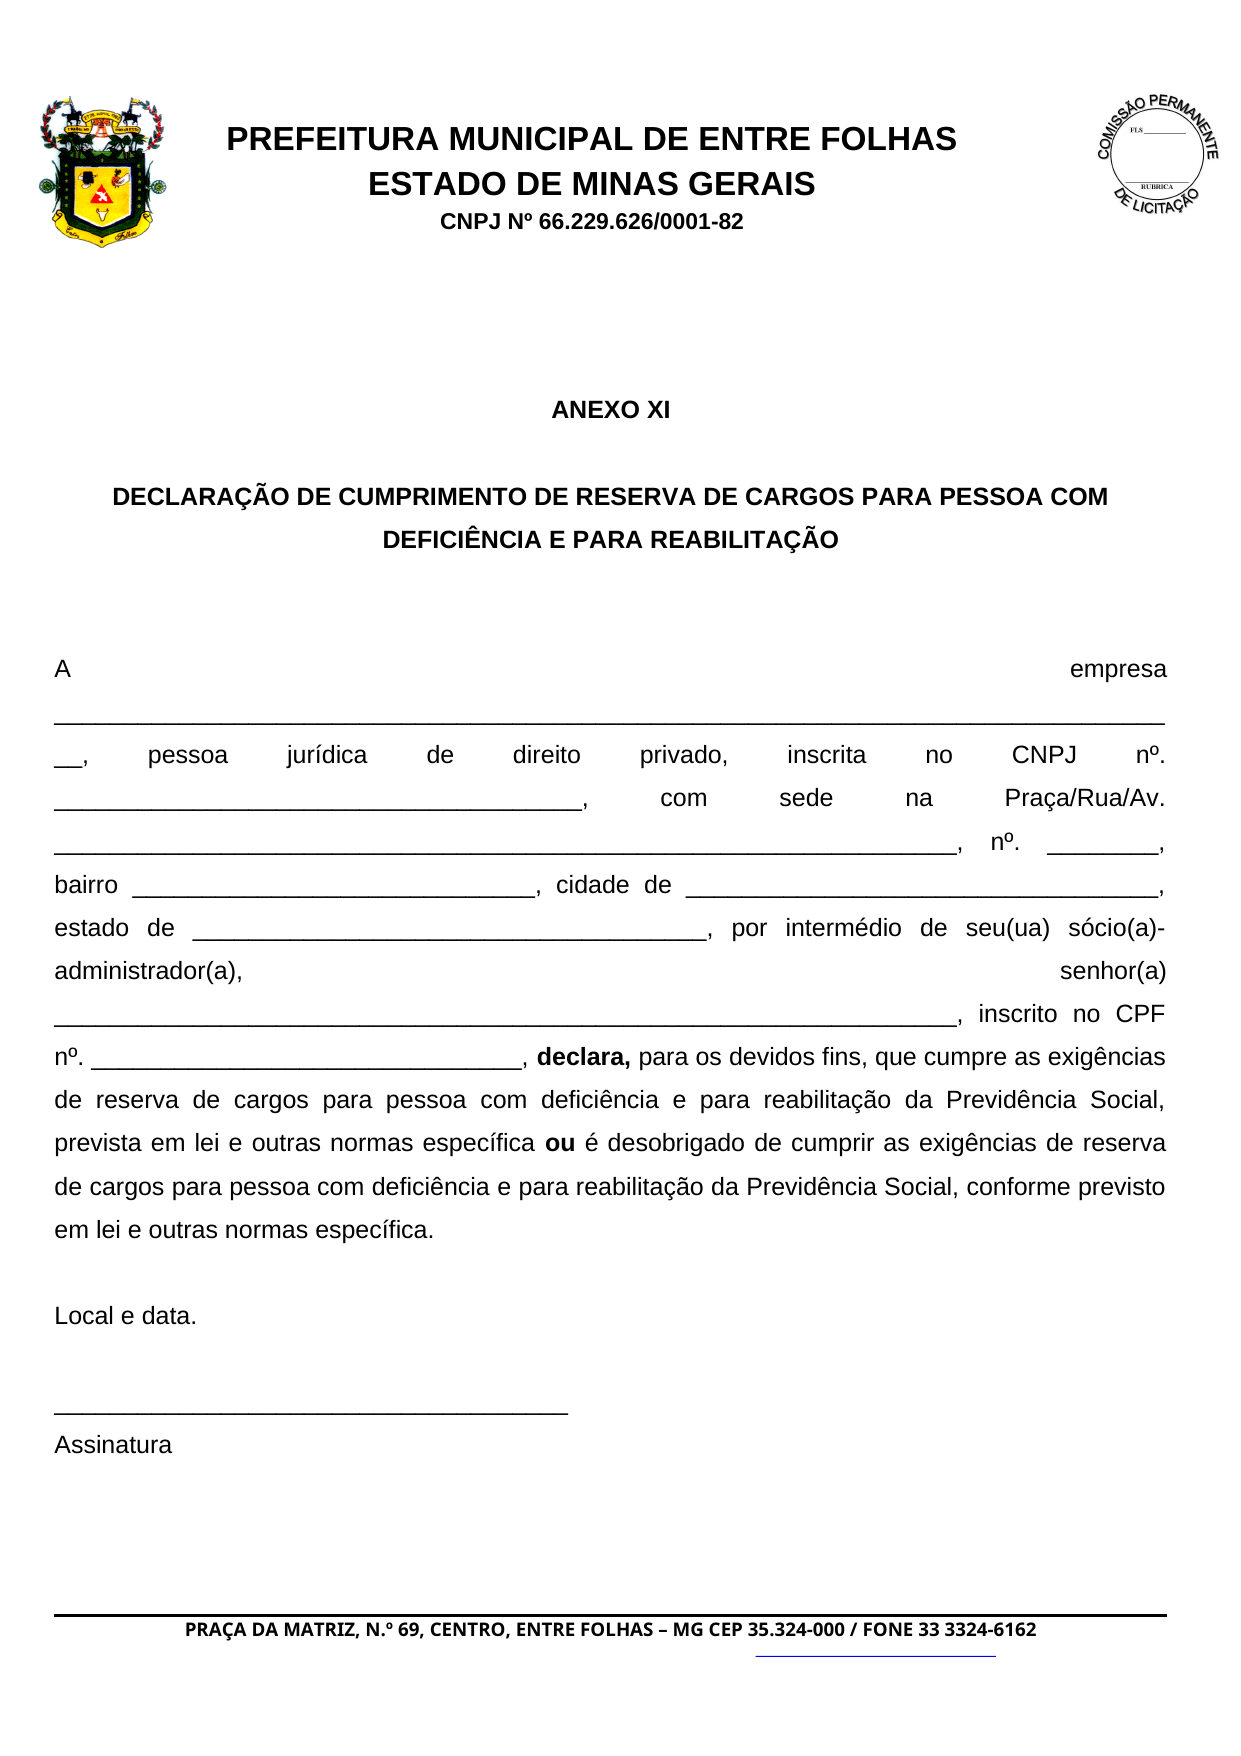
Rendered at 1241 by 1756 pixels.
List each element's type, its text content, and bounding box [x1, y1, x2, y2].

text A empresa __________________________________________________________________________________, pessoa jurídica de direito privado, inscrita no CNPJ nº. ______________________________________, com sede na Praça/Rua/Av. _________________________________________________________________, nº. ________, bairro _____________________________, cidade de __________________________________, estado de _____________________________________, por intermédio de seu(ua) sócio(a)-administrador(a), senhor(a) _________________________________________________________________, inscrito no CPF nº. _______________________________, declara, para os devidos fins, que cumpre as exigências de reserva de cargos para pessoa com deficiência e para reabilitação da Previdência Social, prevista em lei e outras normas específica ou é desobrigado de cumprir as exigências de reserva de cargos para pessoa com deficiência e para reabilitação da Previdência Social, conforme previsto em lei e outras normas específica. [54, 654, 1167, 1243]
text Assinatura [54, 1430, 1167, 1459]
text Local e data. [54, 1301, 1167, 1329]
picture [1096, 93, 1221, 215]
text ANEXO XI [54, 395, 1167, 424]
picture [32, 89, 171, 246]
text DECLARAÇÃO DE CUMPRIMENTO DE RESERVA DE CARGOS PARA PESSOA COM DEFICIÊNCIA E PARA REABILITAÇÃO [54, 481, 1167, 553]
text _____________________________________ [54, 1387, 1167, 1416]
